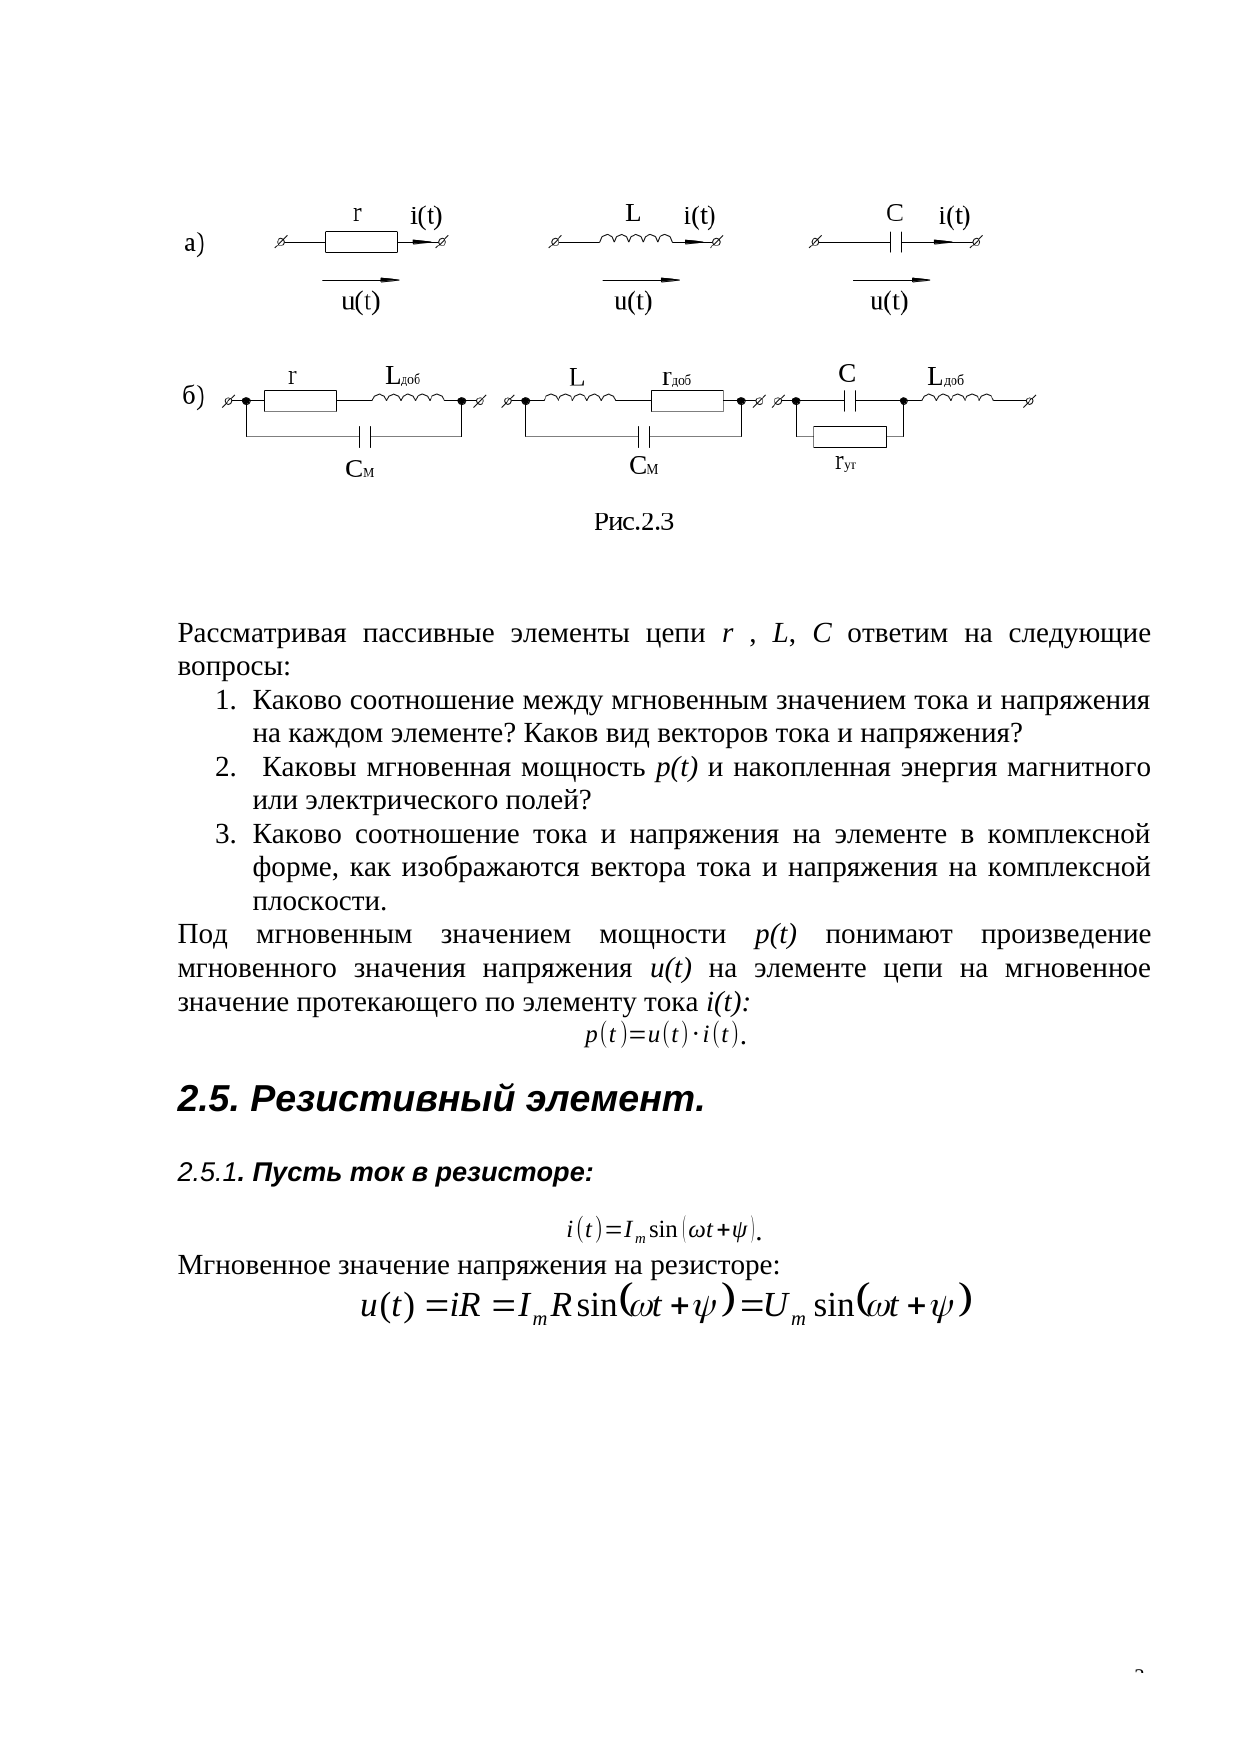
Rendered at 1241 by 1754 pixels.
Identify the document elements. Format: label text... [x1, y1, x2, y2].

text Под мгновенным значением мощности p(t) понимают произведение мгновенного значения напряжения u(t) на элементе цепи на мгновенное значение протекающего по элементу тока i(t): [177, 917, 1152, 1017]
subtitle 2.5. Резистивный элемент. [177, 1076, 1152, 1119]
text Рассматривая пассивные элементы цепи r , L, C ответим на следующие вопросы: [177, 118, 1152, 682]
list Каковы мгновенная мощность p(t) и накопленная энергия магнитного или электрического полей? [215, 749, 1152, 816]
subtitle 2.5.1. Пусть ток в резисторе: [177, 1156, 1152, 1188]
text . [177, 1017, 1152, 1051]
list Каково соотношение между мгновенным значением тока и напряжения на каждом элементе? Каков вид векторов тока и напряжения? [215, 682, 1152, 749]
text Мгновенное значение напряжения на резисторе: [177, 1247, 1152, 1281]
list Каково соотношение тока и напряжения на элементе в комплексной форме, как изображаются вектора тока и напряжения на комплексной плоскости. [215, 816, 1152, 917]
text . [177, 1213, 1152, 1247]
